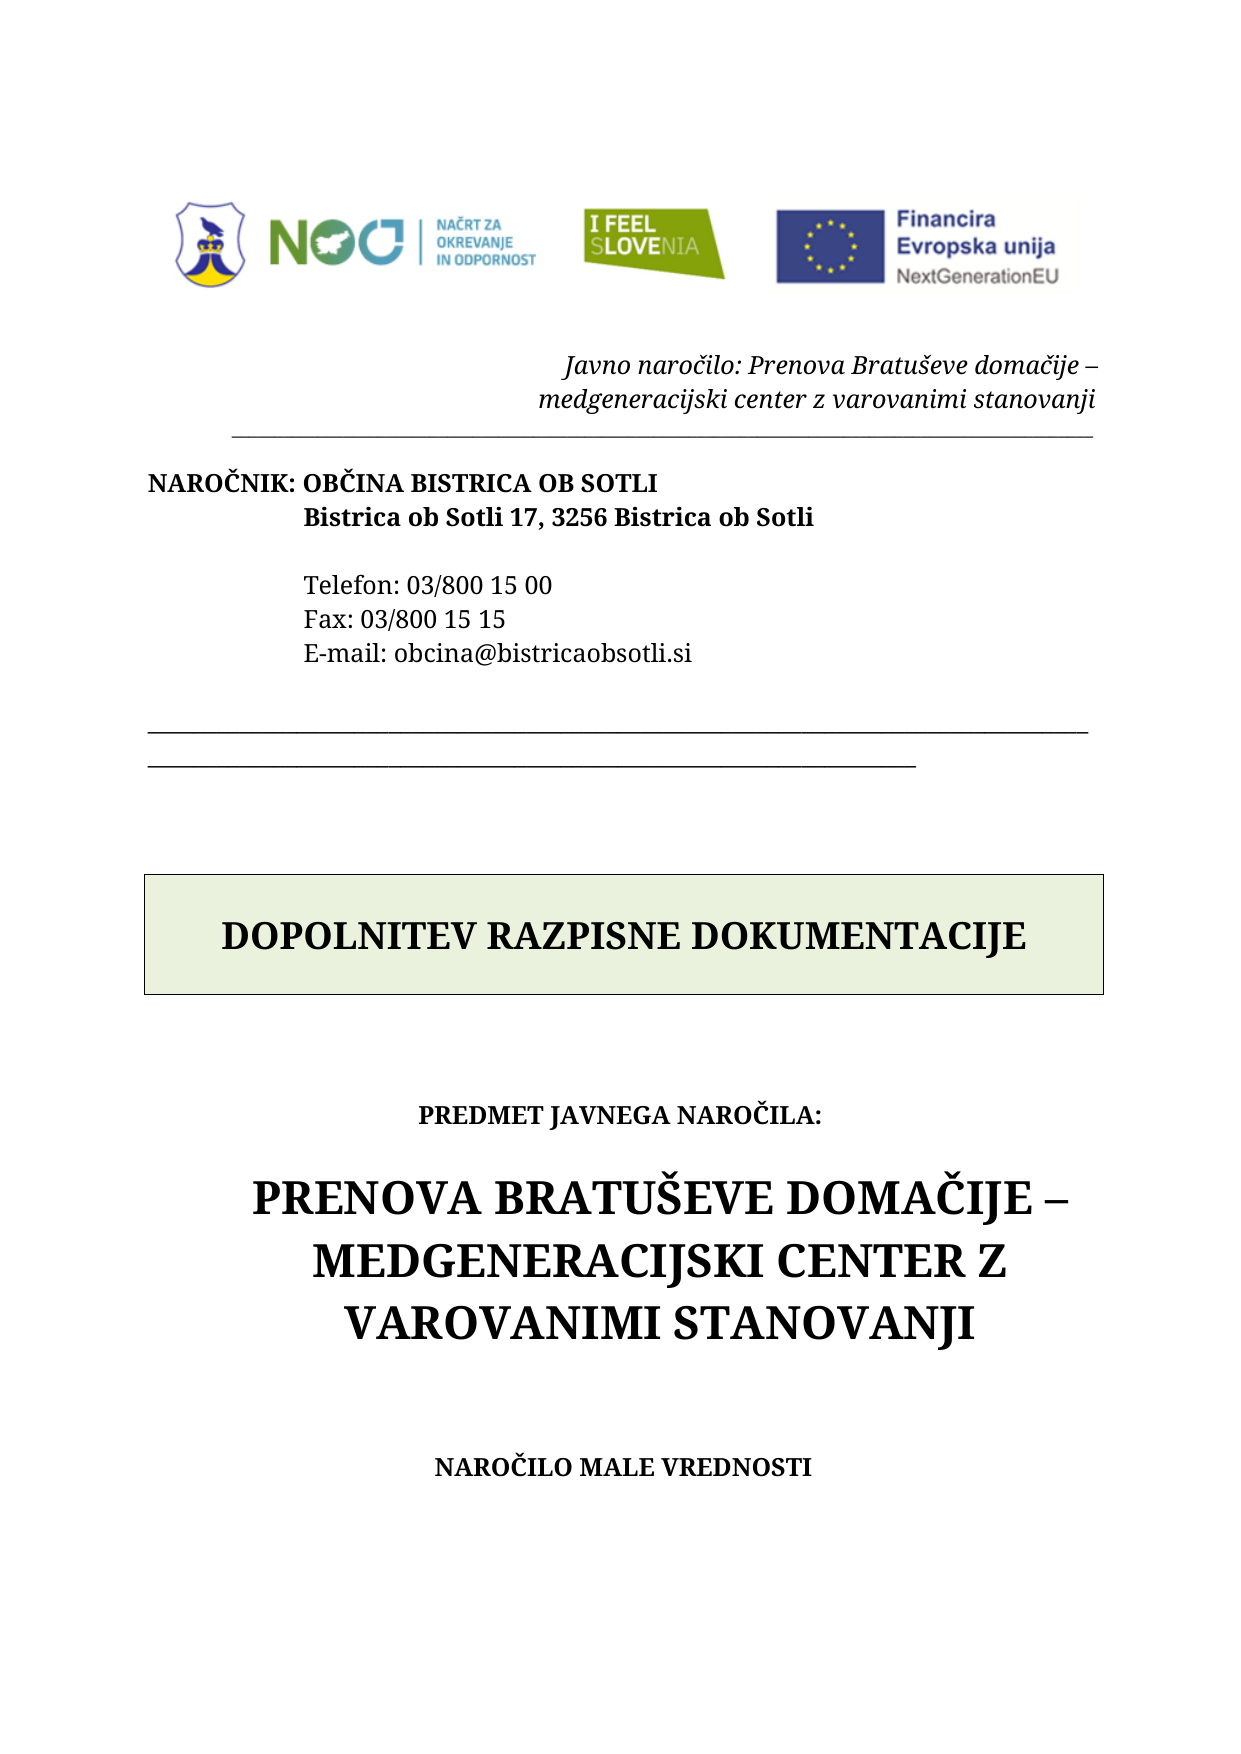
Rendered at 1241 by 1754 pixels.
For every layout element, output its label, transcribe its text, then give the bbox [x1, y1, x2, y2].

text MEDGENERACIJSKI CENTER Z VAROVANIMI STANOVANJI [222, 1228, 1098, 1353]
subtitle _____________________________________________________________________________________________________________________________________________________ [148, 704, 1093, 772]
subtitle NAROČNIK: OBČINA BISTRICA OB SOTLI [148, 465, 1093, 499]
text Javno naročilo: Prenova Bratuševe domačije – [222, 347, 1098, 382]
text Fax: 03/800 15 15 [148, 601, 1093, 636]
text E-mail: obcina@bistricaobsotli.si [148, 636, 1093, 669]
subtitle Bistrica ob Sotli 17, 3256 Bistrica ob Sotli [148, 499, 1093, 533]
picture [147, 176, 1093, 314]
text NAROČILO MALE VREDNOSTI [148, 1449, 1093, 1483]
text Telefon: 03/800 15 00 [148, 567, 1093, 601]
text PRENOVA BRATUŠEVE DOMAČIJE – [222, 1166, 1098, 1228]
text PREDMET JAVNEGA NAROČILA: [148, 1097, 1093, 1132]
text medgeneracijski center z varovanimi stanovanji [222, 382, 1098, 416]
table_header DOPOLNITEV RAZPISNE DOKUMENTACIJE [145, 875, 1103, 994]
text ____________________________________________________________________________________________________ [148, 416, 1093, 441]
